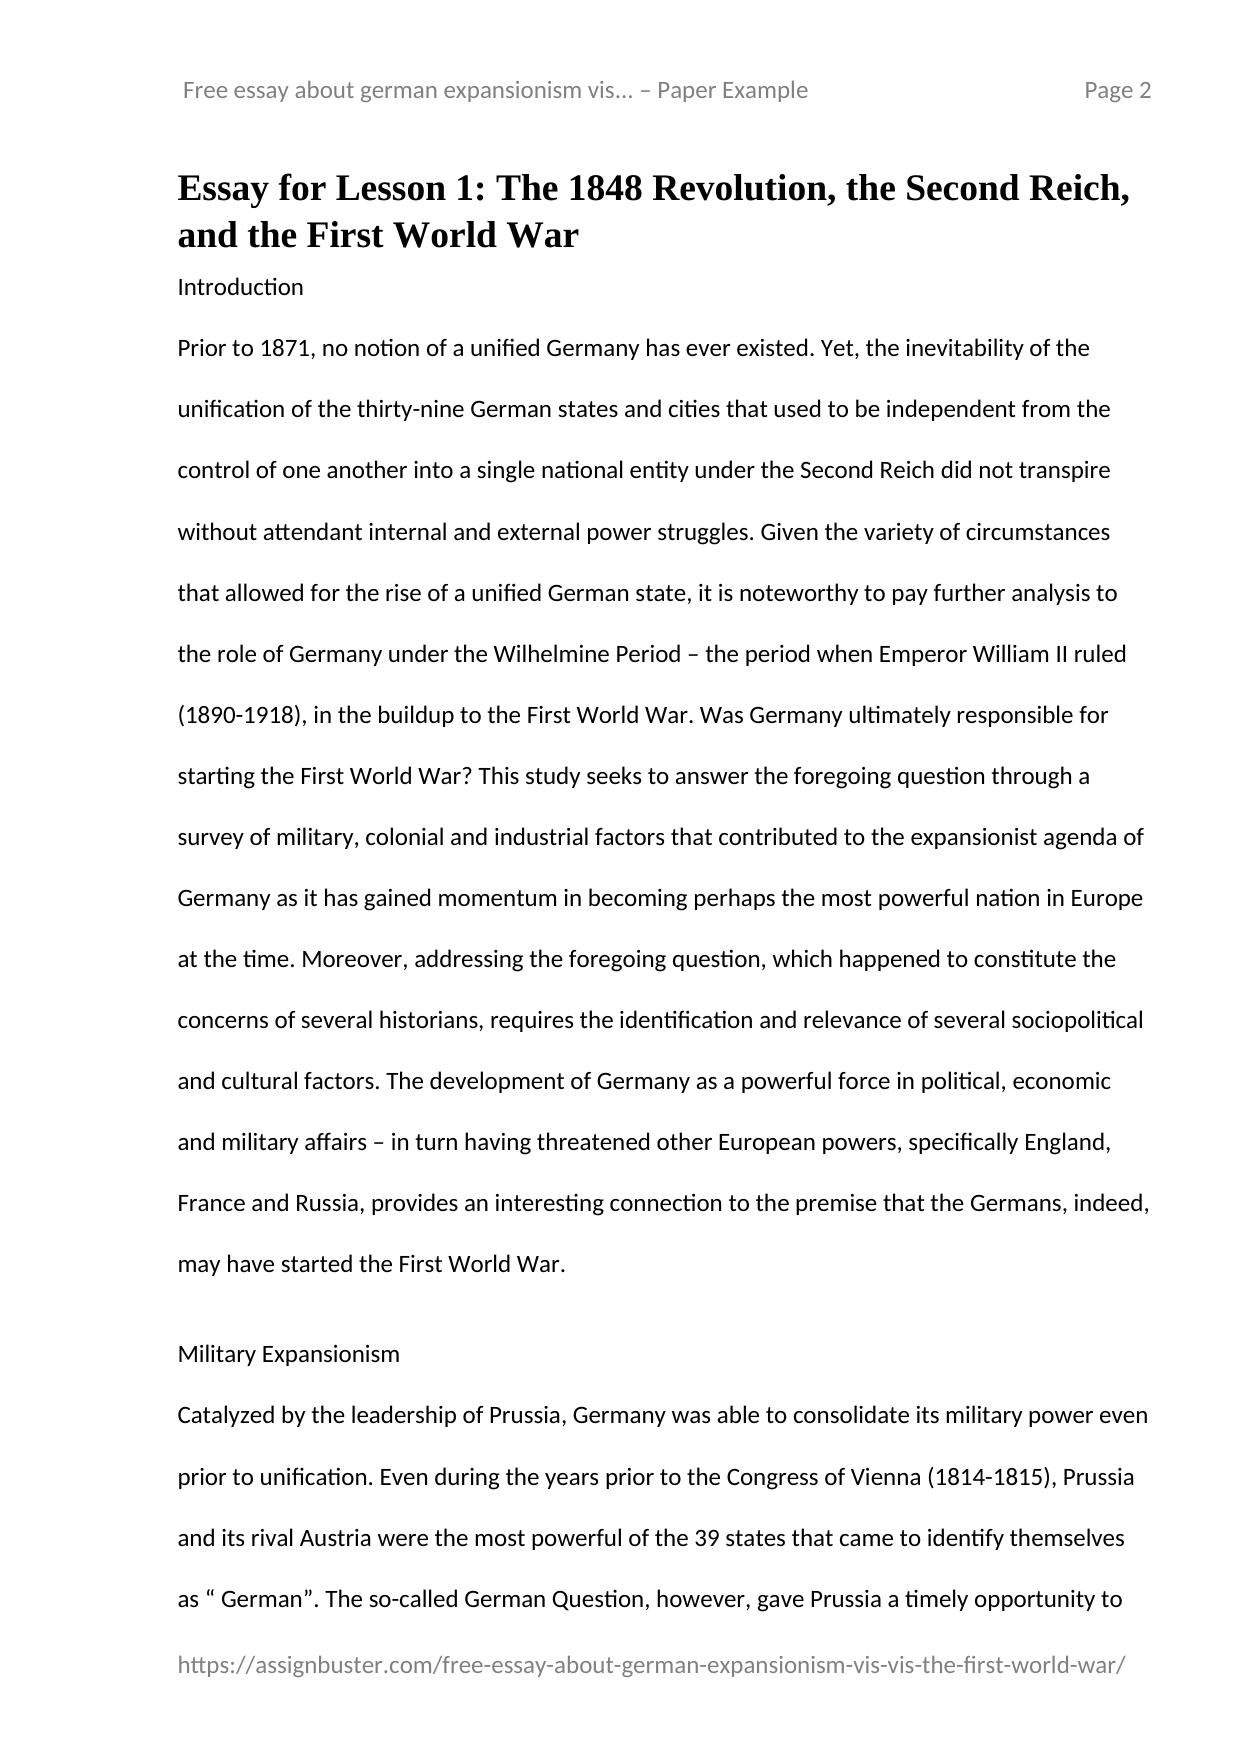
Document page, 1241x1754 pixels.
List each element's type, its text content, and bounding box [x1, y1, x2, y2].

subtitle Essay for Lesson 1: The 1848 Revolution, the Second Reich, and the First World War [177, 166, 1152, 256]
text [177, 1339, 1152, 1613]
text Introduction Prior to 1871, no notion of a unified Germany has ever existed. Yet, the inevitability of the unification of the thirty-nine German states and cities that used to be independent from the control of one another into a single national entity under the Second Reich did not transpire without attendant internal and external power struggles. Given the variety of circumstances that allowed for the rise of a unified German state, it is noteworthy to pay further analysis to the role of Germany under the Wilhelmine Period – the period when Emperor William II ruled (1890-1918), in the buildup to the First World War. Was Germany ultimately responsible for starting the First World War? This study seeks to answer the foregoing question through a survey of military, colonial and industrial factors that contributed to the expansionist agenda of Germany as it has gained momentum in becoming perhaps the most powerful nation in Europe at the time. Moreover, addressing the foregoing question, which happened to constitute the concerns of several historians, requires the identification and relevance of several sociopolitical and cultural factors. The development of Germany as a powerful force in political, economic and military affairs – in turn having threatened other European powers, specifically England, France and Russia, provides an interesting connection to the premise that the Germans, indeed, may have started the First World War. [177, 271, 1152, 1279]
